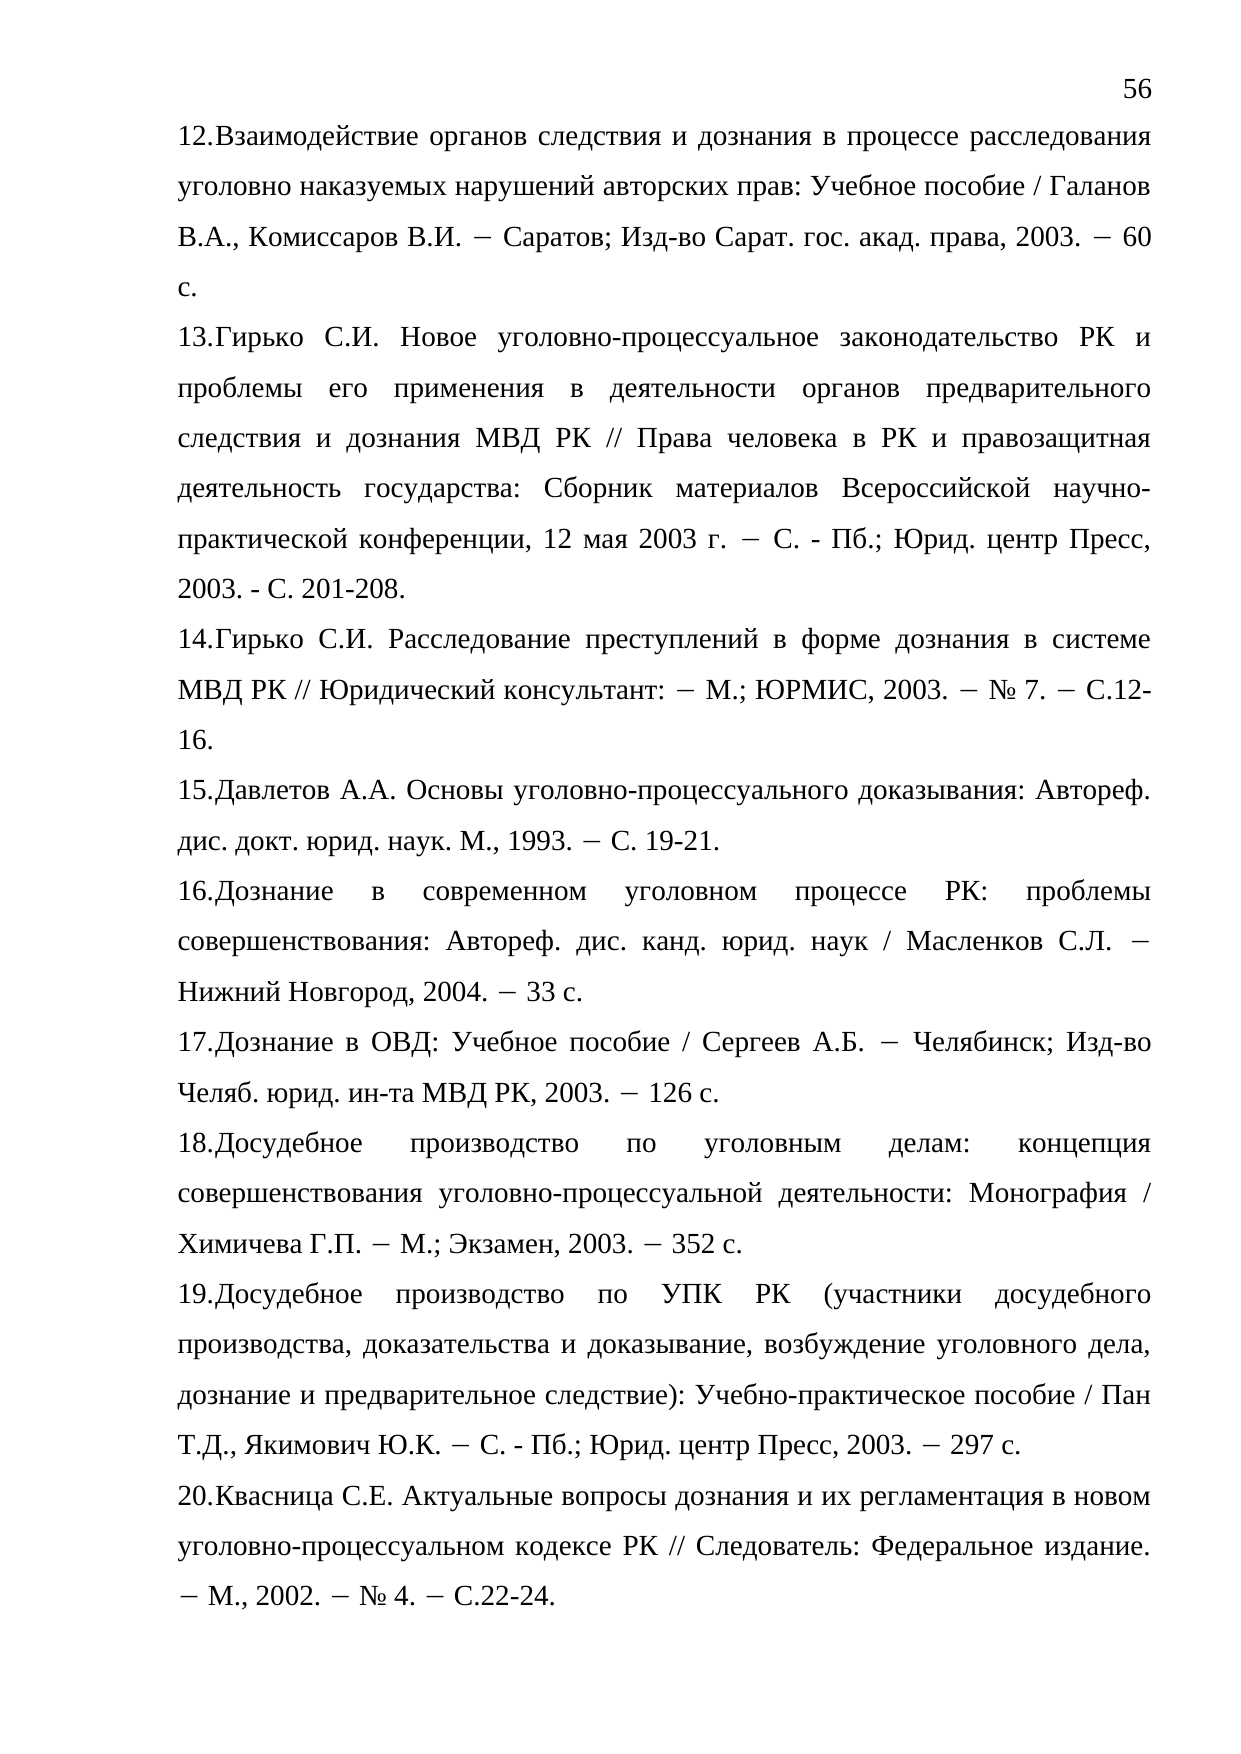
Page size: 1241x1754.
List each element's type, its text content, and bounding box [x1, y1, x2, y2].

text Досудебное производство по уголовным делам: концепция совершенствования уголовно-процессуальной деятельности: Монография / Химичева Г.П. М.; Экзамен, 2003. 352 с. [177, 1125, 1152, 1259]
text Гирько С.И. Новое уголовно-процессуальное законодательство РК и проблемы его применения в деятельности органов предварительного следствия и дознания МВД РК // Права человека в РК и правозащитная деятельность государства: Сборник материалов Всероссийской научно-практической конференции, 12 мая 2003 г. С. - Пб.; Юрид. центр Пресс, 2003. - С. 201-208. [177, 319, 1152, 605]
text Давлетов А.А. Основы уголовно-процессуального доказывания: Автореф. дис. докт. юрид. наук. М., 1993. С. 19-21. [177, 772, 1152, 856]
text Взаимодействие органов следствия и дознания в процессе расследования уголовно наказуемых нарушений авторских прав: Учебное пособие / Галанов В.А., Комиссаров В.И. Саратов; Изд-во Сарат. гос. акад. права, 2003. 60 с. [177, 118, 1152, 303]
text Гирько С.И. Расследование преступлений в форме дознания в системе МВД РК // Юридический консультант: М.; ЮРМИС, 2003. № 7. С.12-16. [177, 621, 1152, 756]
text Дознание в современном уголовном процессе РК: проблемы совершенствования: Автореф. дис. канд. юрид. наук / Масленков С.Л. Нижний Новгород, 2004. 33 с. [177, 873, 1152, 1008]
text Дознание в ОВД: Учебное пособие / Сергеев А.Б. Челябинск; Изд-во Челяб. юрид. ин-та МВД РК, 2003. 126 с. [177, 1024, 1152, 1108]
text Досудебное производство по УПК РК (участники досудебного производства, доказательства и доказывание, возбуждение уголовного дела, дознание и предварительное следствие): Учебно-практическое пособие / Пан Т.Д., Якимович Ю.К. С. - Пб.; Юрид. центр Пресс, 2003. 297 с. [177, 1276, 1152, 1461]
text Квасница С.Е. Актуальные вопросы дознания и их регламентация в новом уголовно-процессуальном кодексе РК // Следователь: Федеральное издание. М., 2002. № 4. С.22-24. [177, 1478, 1152, 1612]
